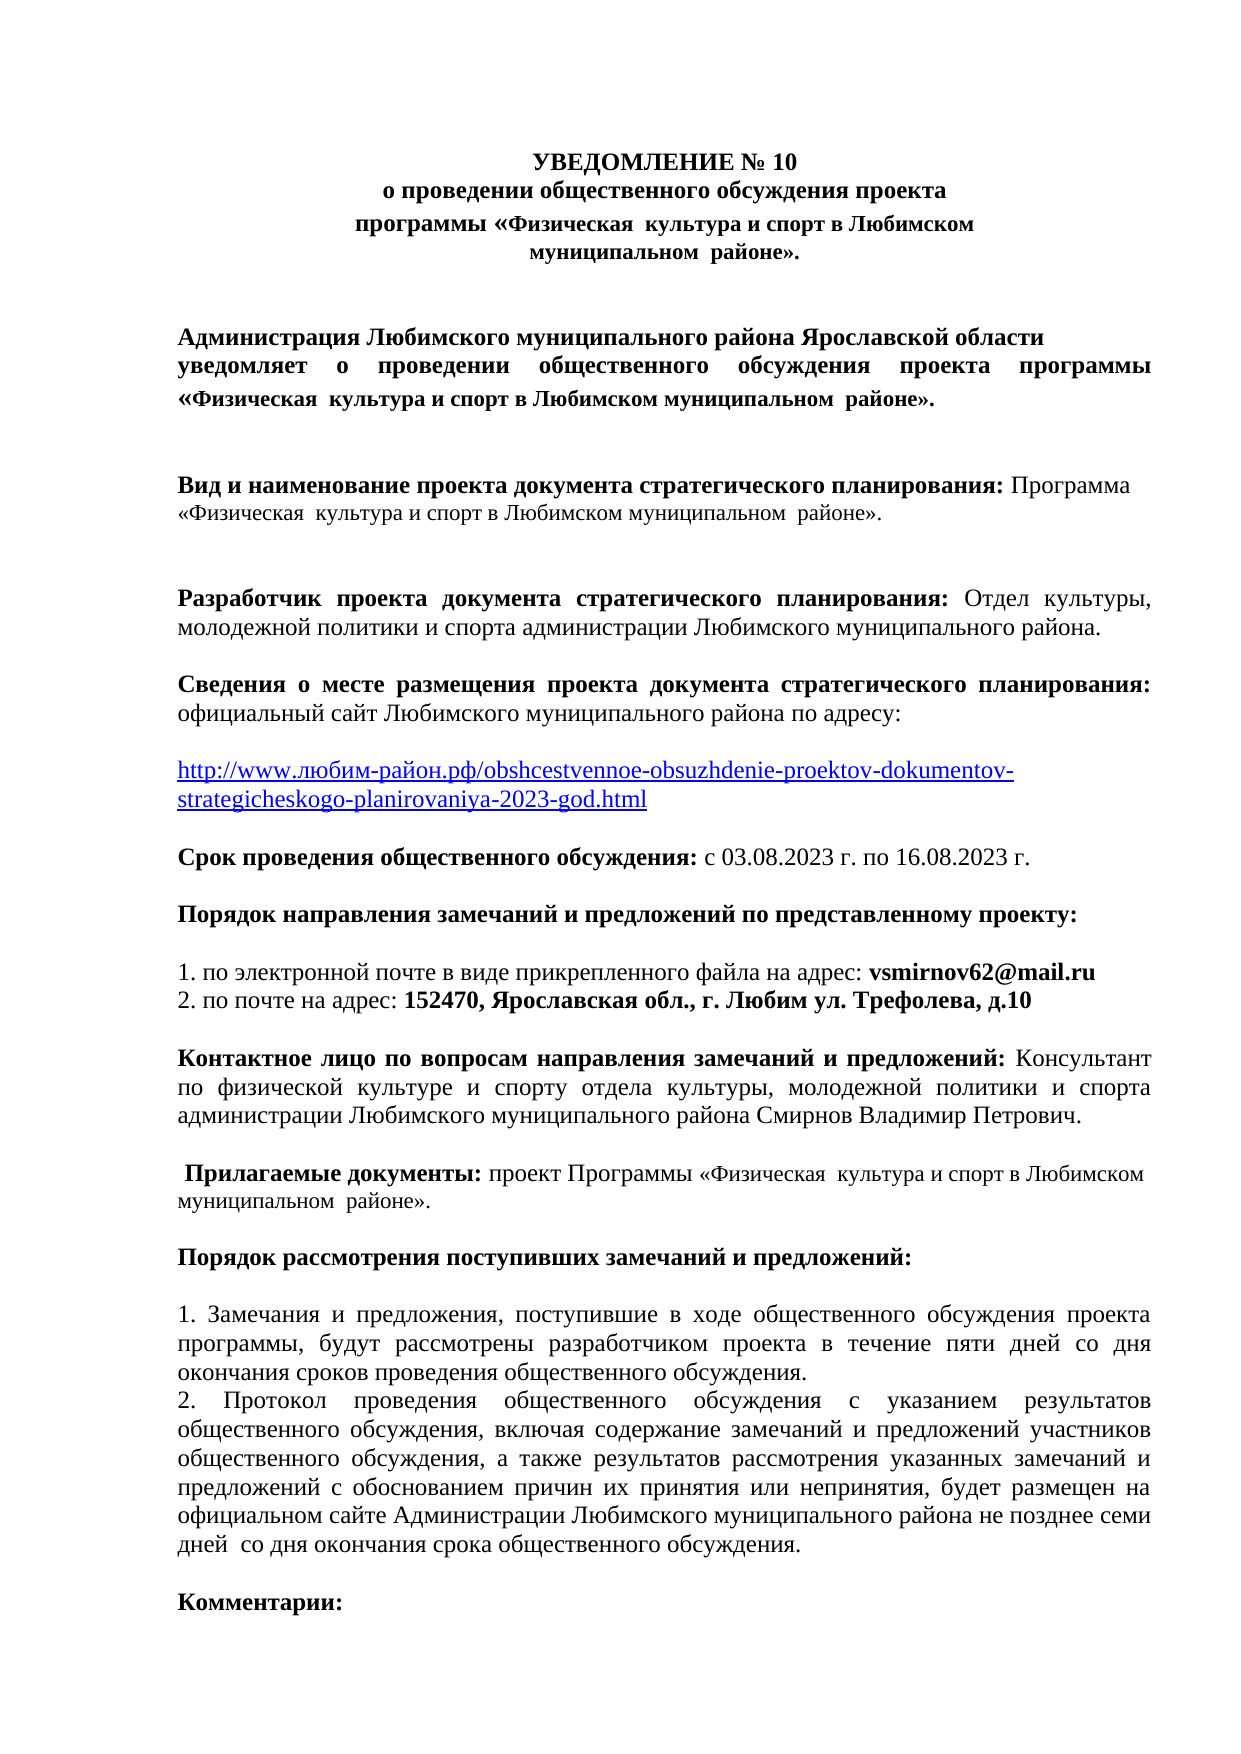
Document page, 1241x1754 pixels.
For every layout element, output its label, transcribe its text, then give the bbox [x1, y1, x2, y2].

text Порядок направления замечаний и предложений по представленному проекту: [177, 899, 1152, 928]
text о проведении общественного обсуждения проекта [177, 176, 1152, 204]
text Сведения о месте размещения проекта документа стратегического планирования: официальный сайт Любимского муниципального района по адресу: [177, 669, 1152, 727]
text Порядок рассмотрения поступивших замечаний и предложений: [177, 1242, 1152, 1271]
text Разработчик проекта документа стратегического планирования: Отдел культуры, молодежной политики и спорта администрации Любимского муниципального района. [177, 583, 1152, 640]
text Прилагаемые документы: проект Программы «Физическая культура и спорт в Любимском [177, 1158, 1152, 1187]
text уведомляет о проведении общественного обсуждения проекта программы «Физическая культура и спорт в Любимском муниципальном районе». [177, 351, 1152, 413]
text 1. Замечания и предложения, поступившие в ходе общественного обсуждения проекта программы, будут рассмотрены разработчиком проекта в течение пяти дней со дня окончания сроков проведения общественного обсуждения. [177, 1299, 1152, 1386]
text муниципальном районе». [177, 238, 1152, 264]
text 2. Протокол проведения общественного обсуждения с указанием результатов общественного обсуждения, включая содержание замечаний и предложений участников общественного обсуждения, а также результатов рассмотрения указанных замечаний и предложений с обоснованием причин их принятия или непринятия, будет размещен на официальном сайте Администрации Любимского муниципального района не позднее семи дней со дня окончания срока общественного обсуждения. [177, 1386, 1152, 1558]
text http://www.любим-район.рф/obshcestvennoe-obsuzhdenie-proektov-dokumentov-strategicheskogo-planirovaniya-2023-god.html [177, 755, 1152, 813]
text Контактное лицо по вопросам направления замечаний и предложений: Консультант по физической культуре и спорту отдела культуры, молодежной политики и спорта администрации Любимского муниципального района Смирнов Владимир Петрович. [177, 1043, 1152, 1129]
text 1. по электронной почте в виде прикрепленного файла на адрес: vsmirnov62@mail.ru [177, 957, 1152, 985]
text 2. по почте на адрес: 152470, Ярославская обл., г. Любим ул. Трефолева, д.10 [177, 985, 1152, 1014]
text УВЕДОМЛЕНИЕ № 10 [177, 147, 1152, 176]
text муниципальном районе». [177, 1187, 1152, 1213]
text Комментарии: [177, 1587, 1152, 1616]
text Срок проведения общественного обсуждения: с 03.08.2023 г. по 16.08.2023 г. [177, 842, 1152, 870]
text программы «Физическая культура и спорт в Любимском [177, 204, 1152, 238]
text Администрация Любимского муниципального района Ярославской области [177, 322, 1152, 351]
text Вид и наименование проекта документа стратегического планирования: Программа «Физическая культура и спорт в Любимском муниципальном районе». [177, 470, 1152, 525]
